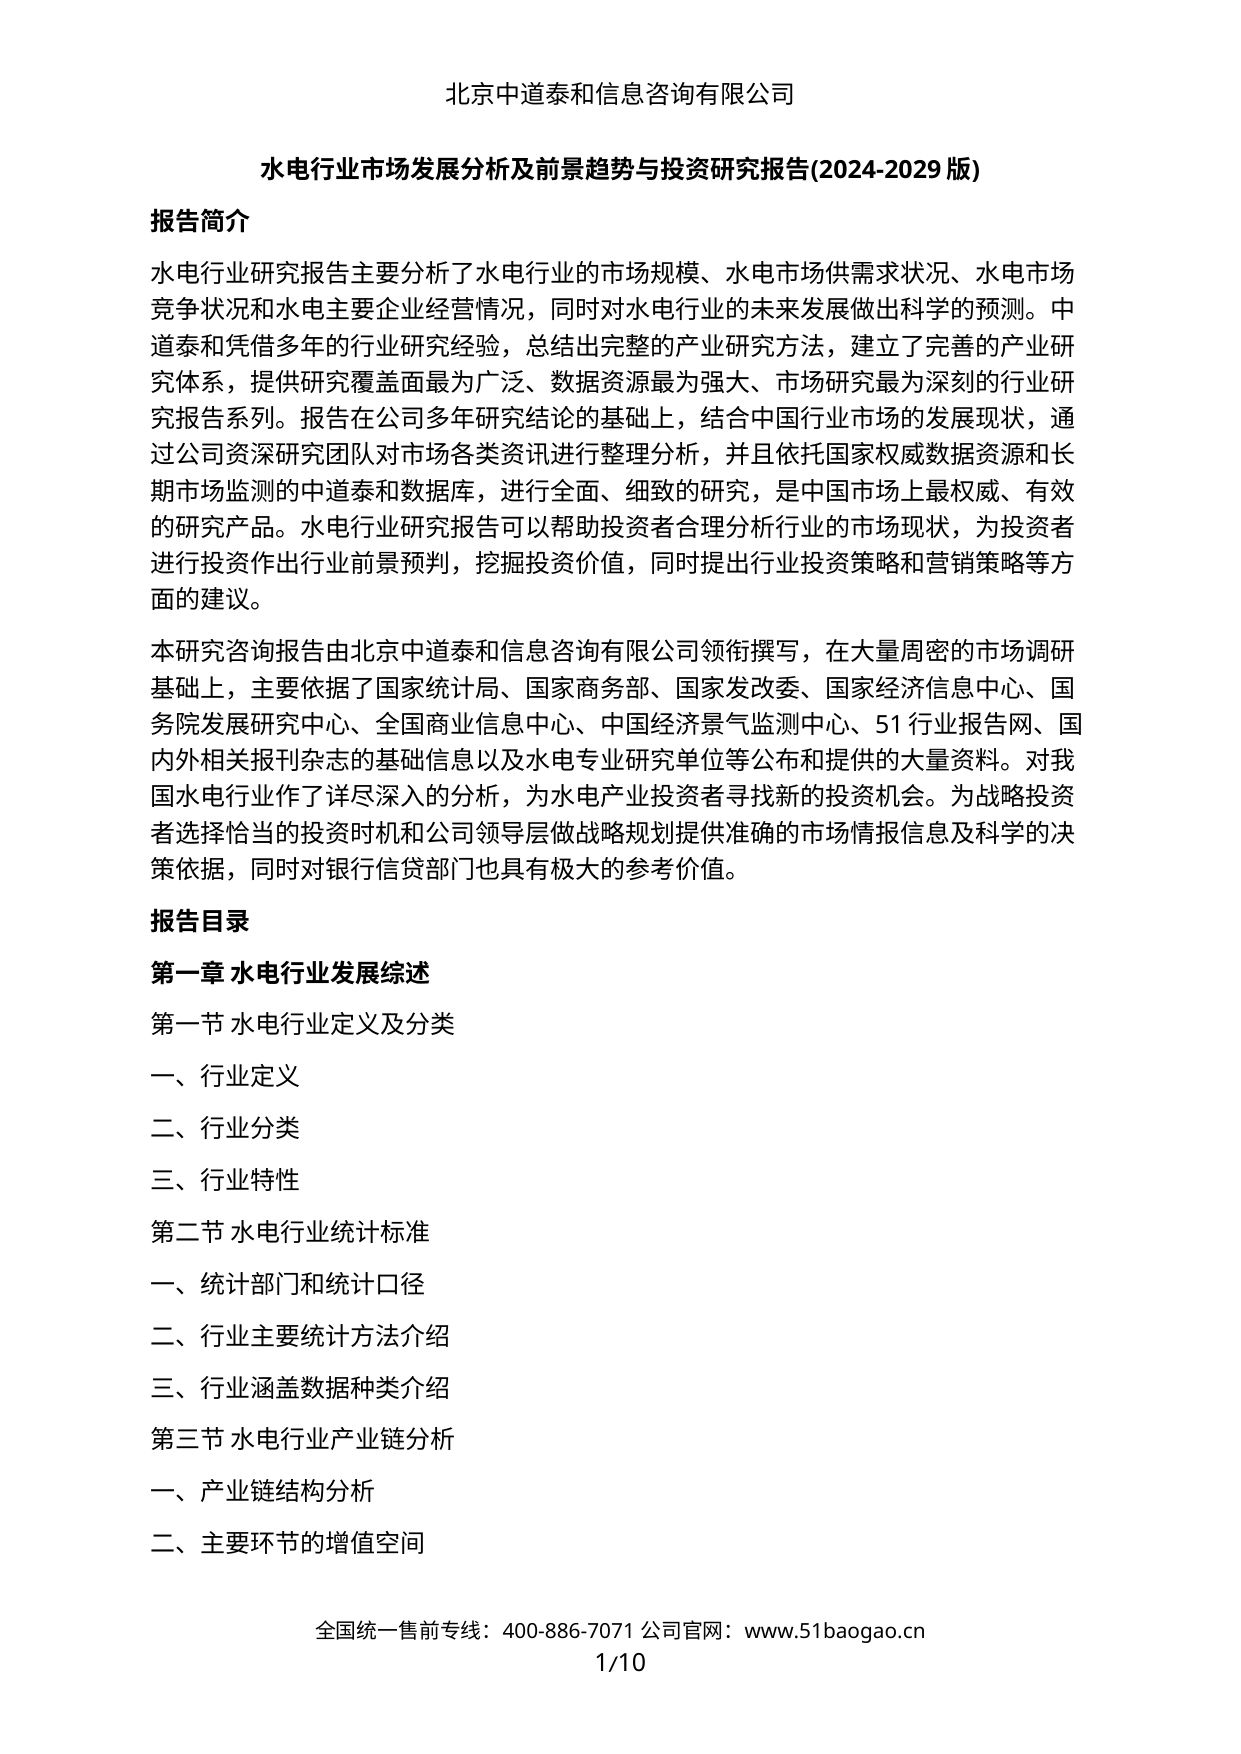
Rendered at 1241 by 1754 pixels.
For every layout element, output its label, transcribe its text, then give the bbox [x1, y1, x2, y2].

text 水电行业研究报告主要分析了水电行业的市场规模、水电市场供需求状况、水电市场竞争状况和水电主要企业经营情况，同时对水电行业的未来发展做出科学的预测。中道泰和凭借多年的行业研究经验，总结出完整的产业研究方法，建立了完善的产业研究体系，提供研究覆盖面最为广泛、数据资源最为强大、市场研究最为深刻的行业研究报告系列。报告在公司多年研究结论的基础上，结合中国行业市场的发展现状，通过公司资深研究团队对市场各类资讯进行整理分析，并且依托国家权威数据资源和长期市场监测的中道泰和数据库，进行全面、细致的研究，是中国市场上最权威、有效的研究产品。水电行业研究报告可以帮助投资者合理分析行业的市场现状，为投资者进行投资作出行业前景预判，挖掘投资价值，同时提出行业投资策略和营销策略等方面的建议。 [150, 254, 1090, 616]
text 三、行业特性 [150, 1161, 1090, 1197]
text 第二节 水电行业统计标准 [150, 1212, 1090, 1249]
text 第一节 水电行业定义及分类 [150, 1005, 1090, 1041]
text 二、行业分类 [150, 1109, 1090, 1145]
text 一、产业链结构分析 [150, 1472, 1090, 1508]
text 二、行业主要统计方法介绍 [150, 1316, 1090, 1352]
text 第一章 水电行业发展综述 [150, 953, 1090, 989]
text 一、统计部门和统计口径 [150, 1264, 1090, 1301]
text 第三节 水电行业产业链分析 [150, 1420, 1090, 1456]
text 报告简介 [150, 202, 1090, 238]
text 报告目录 [150, 901, 1090, 937]
text 水电行业市场发展分析及前景趋势与投资研究报告(2024-2029版) [150, 150, 1090, 186]
text 本研究咨询报告由北京中道泰和信息咨询有限公司领衔撰写，在大量周密的市场调研基础上，主要依据了国家统计局、国家商务部、国家发改委、国家经济信息中心、国务院发展研究中心、全国商业信息中心、中国经济景气监测中心、51行业报告网、国内外相关报刊杂志的基础信息以及水电专业研究单位等公布和提供的大量资料。对我国水电行业作了详尽深入的分析，为水电产业投资者寻找新的投资机会。为战略投资者选择恰当的投资时机和公司领导层做战略规划提供准确的市场情报信息及科学的决策依据，同时对银行信贷部门也具有极大的参考价值。 [150, 632, 1090, 886]
text 三、行业涵盖数据种类介绍 [150, 1368, 1090, 1404]
text 二、主要环节的增值空间 [150, 1524, 1090, 1560]
text 一、行业定义 [150, 1057, 1090, 1093]
